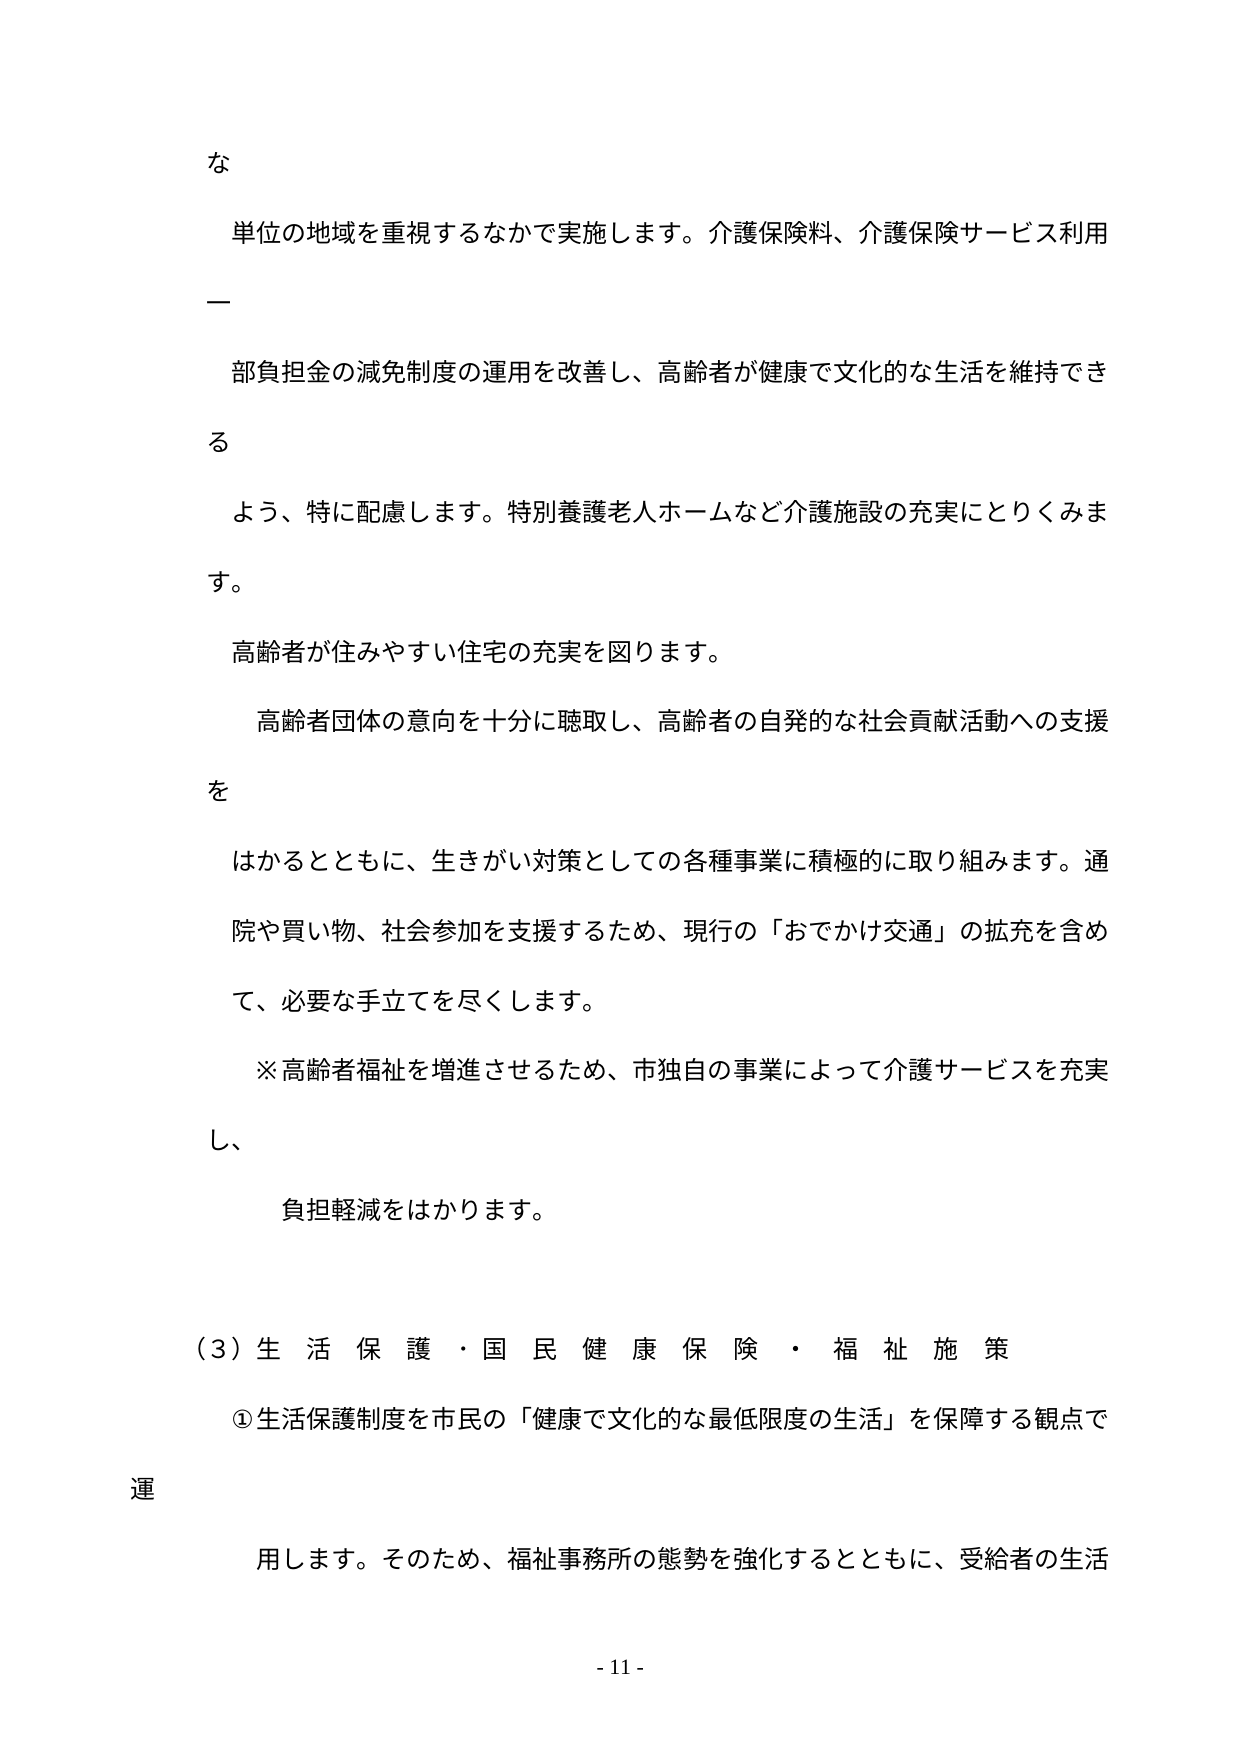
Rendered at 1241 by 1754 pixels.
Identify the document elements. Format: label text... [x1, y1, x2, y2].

list 部負担金の減免制度の運用を改善し、高齢者が健康で文化的な生活を維持できる [189, 336, 1109, 476]
list 高齢者が住みやすい住宅の充実を図ります。 [189, 615, 1109, 685]
list 負担軽減をはかります。 [189, 1173, 1109, 1243]
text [131, 1522, 1109, 1592]
text （３）生活保護･国民健康保険・福祉施策 [140, 1313, 1109, 1383]
list 単位の地域を重視するなかで実施します。介護保険料、介護保険サービス利用一 [189, 196, 1109, 336]
list よう、特に配慮します。特別養護老人ホームなど介護施設の充実にとりくみます。 [189, 476, 1109, 615]
list ※高齢者福祉を増進させるため、市独自の事業によって介護サービスを充実し、 [189, 1034, 1109, 1173]
list 高齢者団体の意向を十分に聴取し、高齢者の自発的な社会貢献活動への支援を [189, 685, 1109, 824]
text ①生活保護制度を市民の「健康で文化的な最低限度の生活」を保障する観点で運 [131, 1383, 1109, 1522]
text はかるとともに、生きがい対策としての各種事業に積極的に取り組みます。通院や買い物、社会参加を支援するため、現行の「おでかけ交通」の拡充を含めて、必要な手立てを尽くします。 [218, 824, 1109, 1034]
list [189, 127, 1109, 196]
